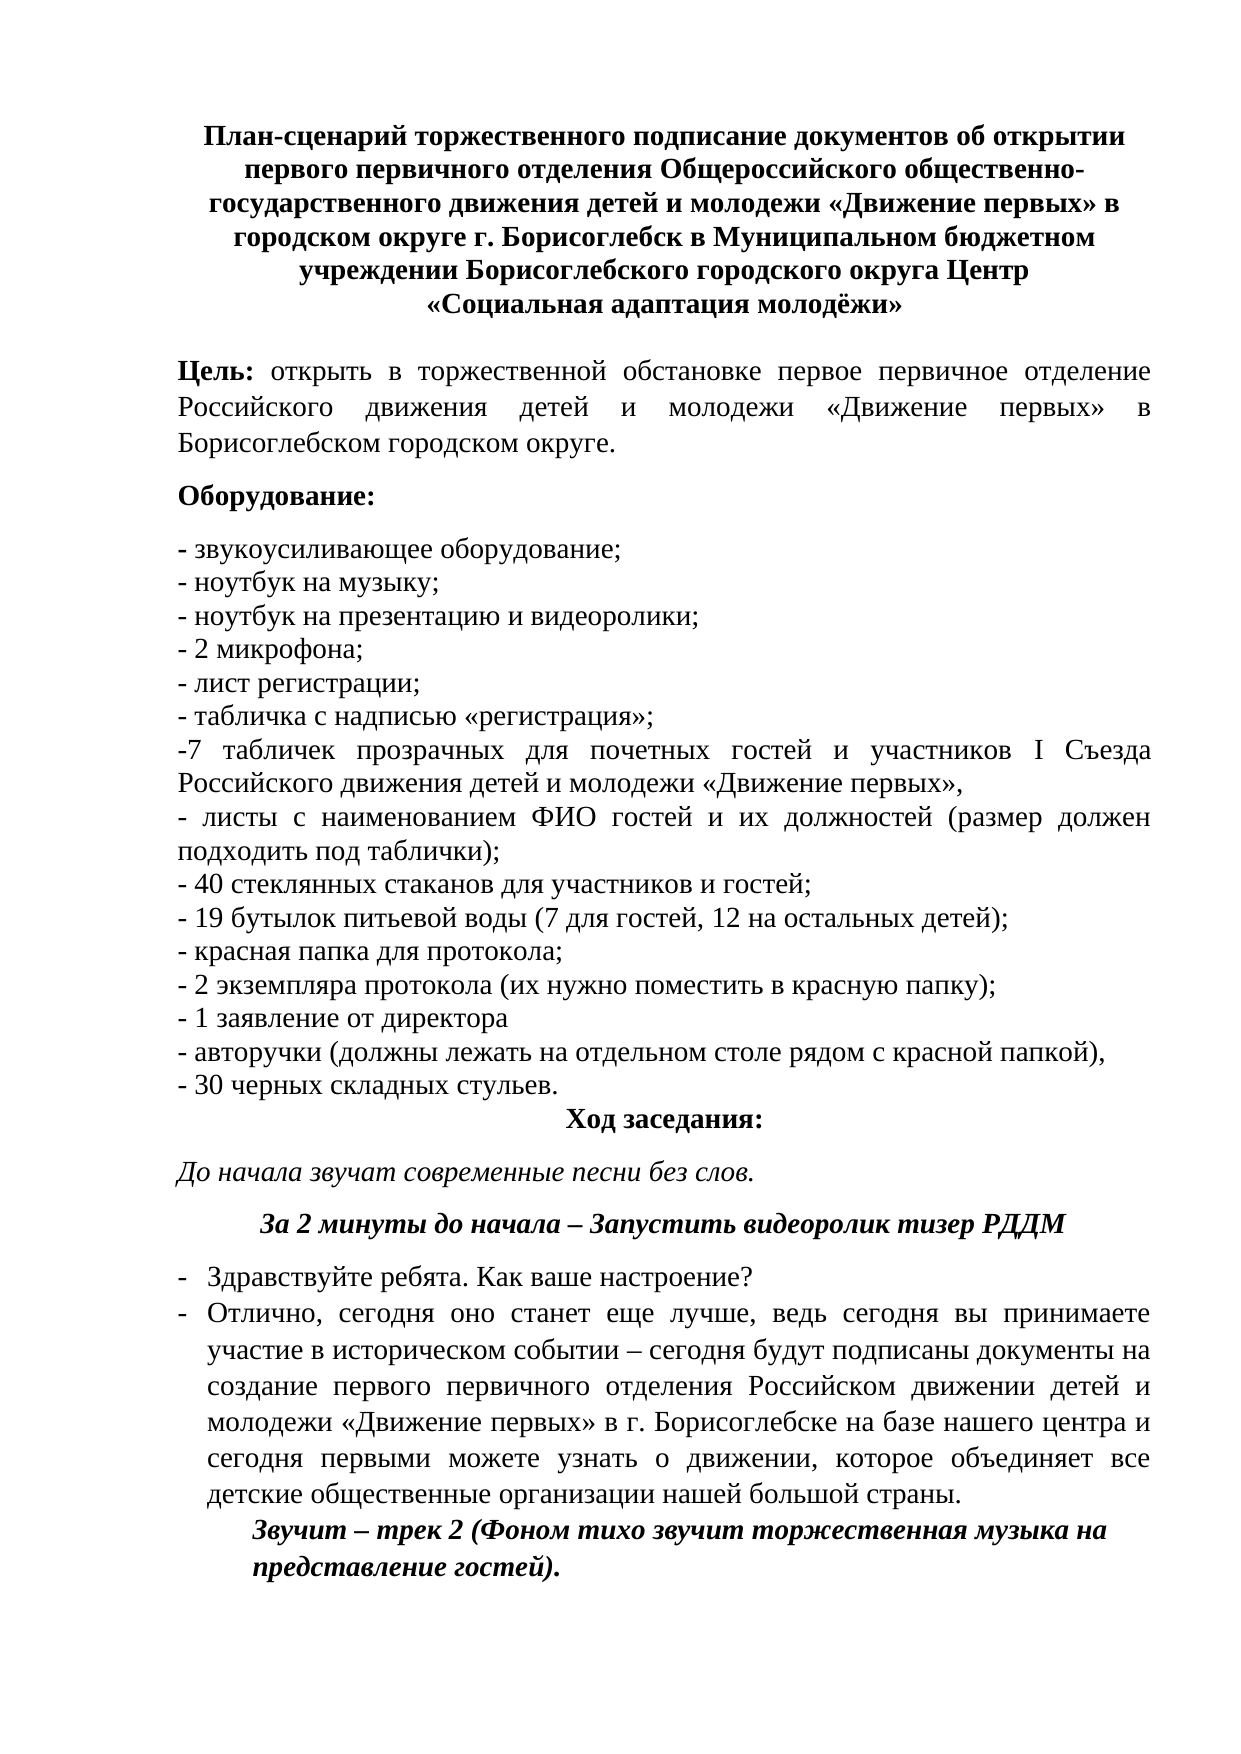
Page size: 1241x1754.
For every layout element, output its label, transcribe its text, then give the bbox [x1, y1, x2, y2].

text «Социальная адаптация молодёжи» [177, 286, 1152, 319]
text Ход заседания: [177, 1101, 1152, 1134]
text План-сценарий торжественного подписание документов об открытии первого первичного отделения Общероссийского общественно-государственного движения детей и молодежи «Движение первых» в городском округе г. Борисоглебск в Муниципальном бюджетном учреждении Борисоглебского городского округа Центр [177, 118, 1152, 286]
text - красная папка для протокола; [177, 933, 1152, 967]
text - звукоусиливающее оборудование; [177, 531, 1152, 564]
text - ноутбук на презентацию и видеоролики; [177, 598, 1152, 631]
text Оборудование: [177, 478, 1152, 512]
text - авторучки (должны лежать на отдельном столе рядом с красной папкой), [177, 1034, 1152, 1067]
text - листы с наименованием ФИО гостей и их должностей (размер должен подходить под таблички); [177, 799, 1152, 866]
text До начала звучат современные песни без слов. [177, 1154, 1152, 1187]
text - 1 заявление от директора [177, 1000, 1152, 1034]
text - табличка с надписью «регистрация»; [177, 698, 1152, 732]
text За 2 минуты до начала – Запустить видеоролик тизер РДДМ [177, 1207, 1152, 1240]
text - 2 микрофона; [177, 631, 1152, 665]
text - 19 бутылок питьевой воды (7 для гостей, 12 на остальных детей); [177, 900, 1152, 933]
list Звучит – трек 2 (Фоном тихо звучит торжественная музыка на представление гостей). [252, 1512, 1152, 1582]
text - 30 черных складных стульев. [177, 1067, 1152, 1101]
text - 40 стеклянных стаканов для участников и гостей; [177, 866, 1152, 900]
text -7 табличек прозрачных для почетных гостей и участников I Съезда Российского движения детей и молодежи «Движение первых», [177, 732, 1152, 799]
text Цель: открыть в торжественной обстановке первое первичное отделение Российского движения детей и молодежи «Движение первых» в Борисоглебском городском округе. [177, 353, 1152, 459]
list Здравствуйте ребята. Как ваше настроение? [177, 1259, 1152, 1293]
list Отлично, сегодня оно станет еще лучше, ведь сегодня вы принимаете участие в историческом событии – сегодня будут подписаны документы на создание первого первичного отделения Российском движении детей и молодежи «Движение первых» в г. Борисоглебске на базе нашего центра и сегодня первыми можете узнать о движении, которое объединяет все детские общественные организации нашей большой страны. [177, 1296, 1152, 1510]
text - ноутбук на музыку; [177, 564, 1152, 598]
text - 2 экземпляра протокола (их нужно поместить в красную папку); [177, 967, 1152, 1000]
text - лист регистрации; [177, 665, 1152, 698]
